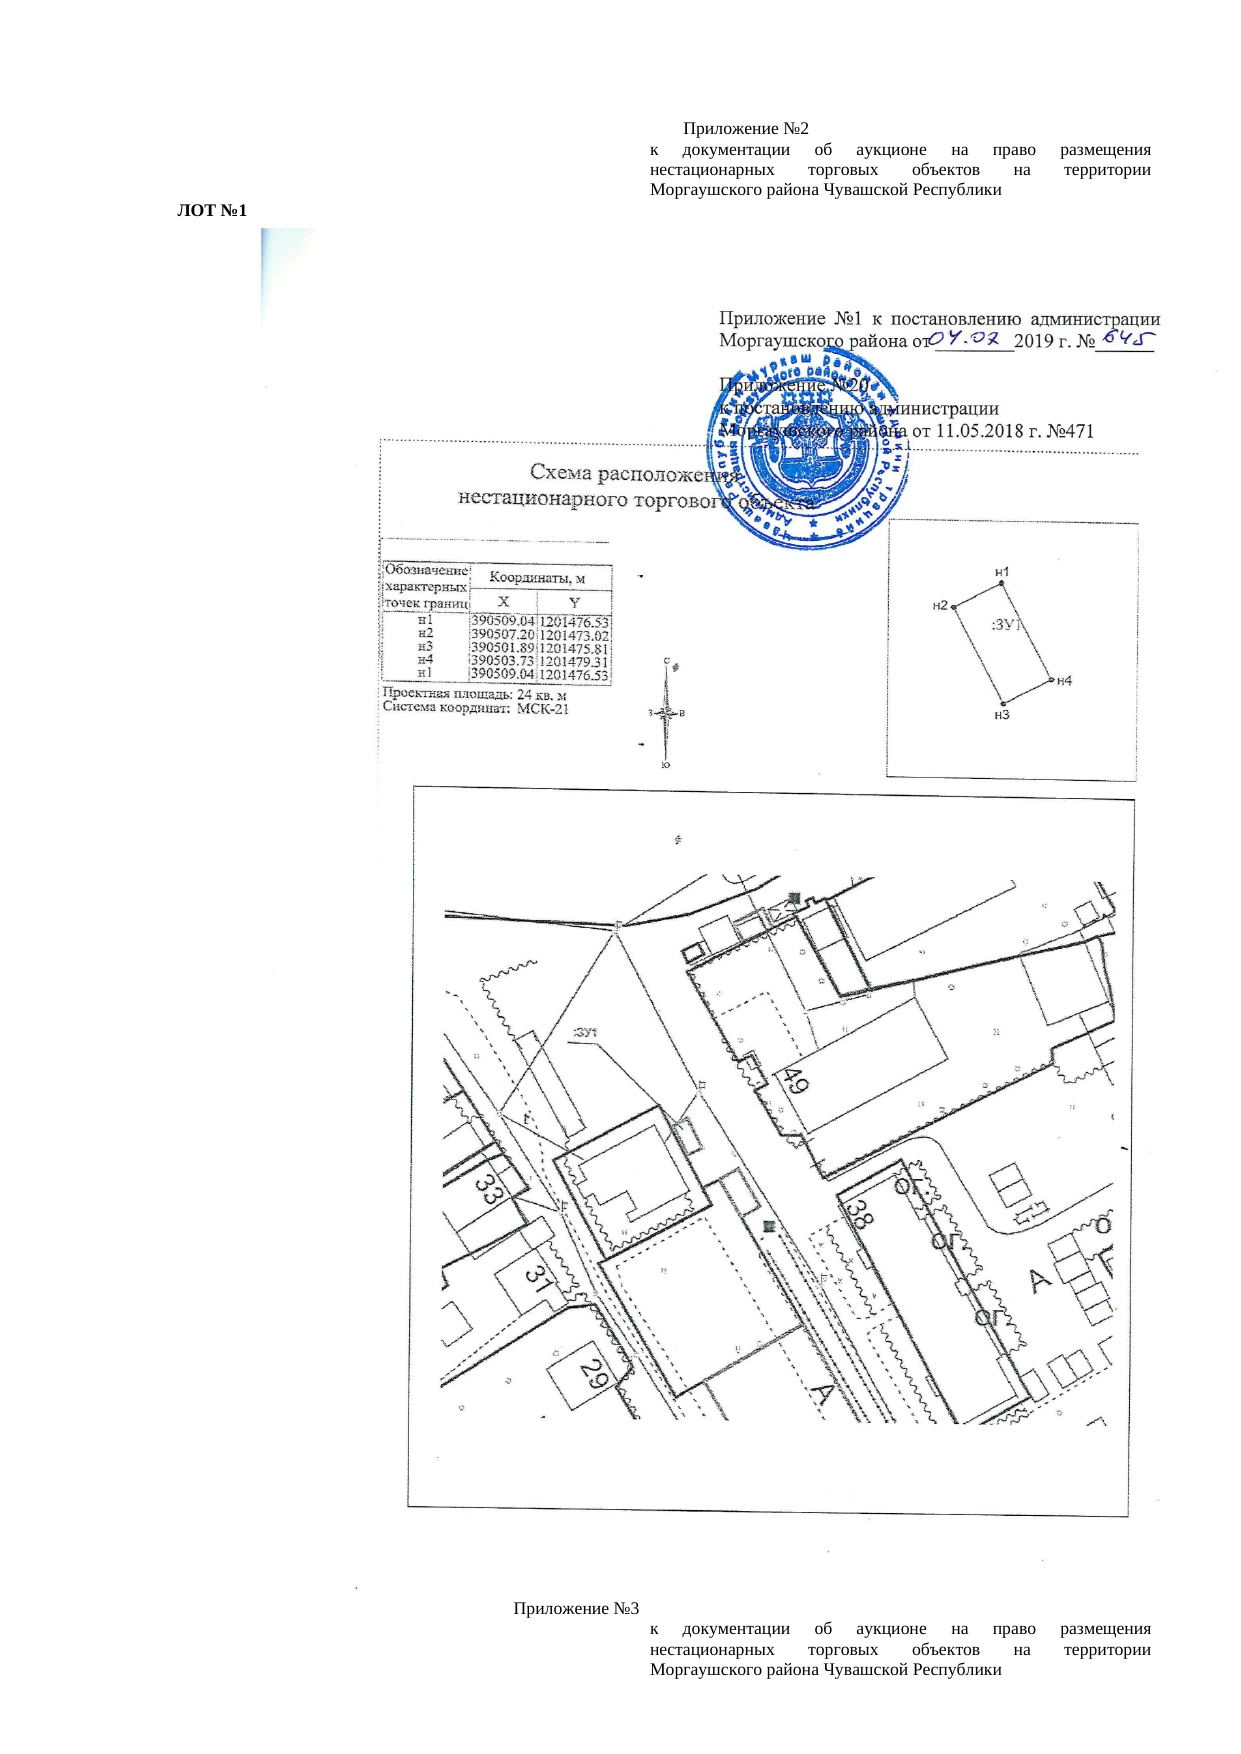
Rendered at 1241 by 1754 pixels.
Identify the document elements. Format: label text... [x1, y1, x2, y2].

text ЛОТ №1 [177, 199, 1152, 220]
text к документации об аукционе на право размещения нестационарных торговых объектов на территории Моргаушского района Чувашской Республики [650, 1618, 1152, 1679]
text Приложение №3 [177, 1598, 1152, 1618]
text к документации об аукционе на право размещения нестационарных торговых объектов на территории Моргаушского района Чувашской Республики [650, 138, 1152, 199]
text Приложение №2 [650, 118, 1152, 138]
picture [252, 219, 1227, 1598]
